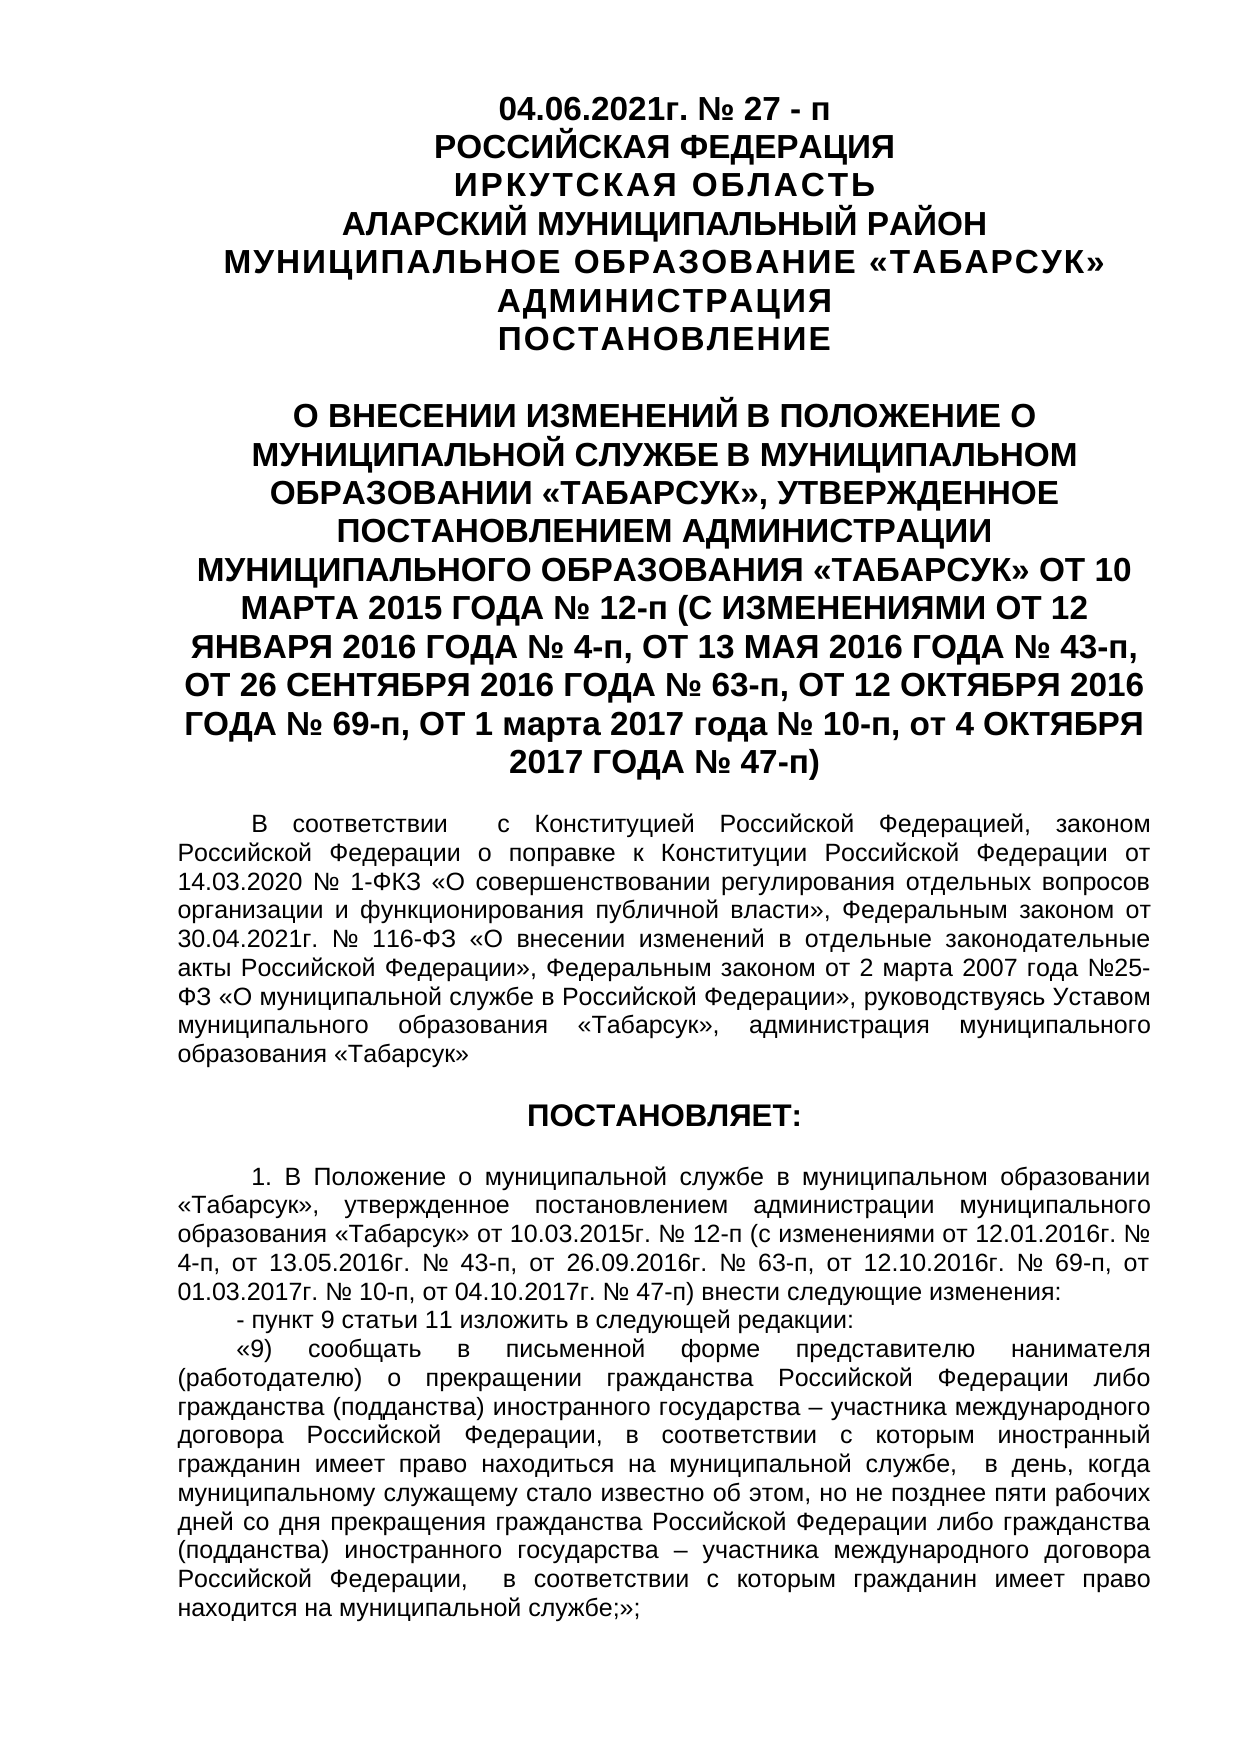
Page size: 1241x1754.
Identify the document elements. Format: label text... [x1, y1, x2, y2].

text ПОСТАНОВЛЕНИЕ [177, 319, 1152, 358]
text РОССИЙСКАЯ ФЕДЕРАЦИЯ [177, 127, 1152, 166]
text О ВНЕСЕНИИ ИЗМЕНЕНИЙ В ПОЛОЖЕНИЕ О МУНИЦИПАЛЬНОЙ СЛУЖБЕ В МУНИЦИПАЛЬНОМ ОБРАЗОВАНИИ «ТАБАРСУК», УТВЕРЖДЕННОЕ ПОСТАНОВЛЕНИЕМ АДМИНИСТРАЦИИ МУНИЦИПАЛЬНОГО ОБРАЗОВАНИЯ «ТАБАРСУК» ОТ 10 МАРТА 2015 ГОДА № 12-п (С ИЗМЕНЕНИЯМИ ОТ 12 ЯНВАРЯ 2016 ГОДА № 4-п, ОТ 13 МАЯ 2016 ГОДА № 43-п, ОТ 26 СЕНТЯБРЯ 2016 ГОДА № 63-п, ОТ 12 ОКТЯБРЯ 2016 ГОДА № 69-п, ОТ 1 марта 2017 года № 10-п, от 4 ОКТЯБРЯ 2017 ГОДА № 47-п) [177, 396, 1152, 781]
text ИРКУТСКАЯ ОБЛАСТЬ [177, 166, 1152, 204]
text «9) сообщать в письменной форме представителю нанимателя (работодателю) о прекращении гражданства Российской Федерации либо гражданства (подданства) иностранного государства – участника международного договора Российской Федерации, в соответствии с которым иностранный гражданин имеет право находиться на муниципальной службе, в день, когда муниципальному служащему стало известно об этом, но не позднее пяти рабочих дней со дня прекращения гражданства Российской Федерации либо гражданства (подданства) иностранного государства – участника международного договора Российской Федерации, в соответствии с которым гражданин имеет право находится на муниципальной службе;»; [177, 1334, 1152, 1621]
text - пункт 9 статьи 11 изложить в следующей редакции: [177, 1305, 1152, 1334]
text 1. В Положение о муниципальной службе в муниципальном образовании «Табарсук», утвержденное постановлением администрации муниципального образования «Табарсук» от 10.03.2015г. № 12-п (с изменениями от 12.01.2016г. № 4-п, от 13.05.2016г. № 43-п, от 26.09.2016г. № 63-п, от 12.10.2016г. № 69-п, от 01.03.2017г. № 10-п, от 04.10.2017г. № 47-п) внести следующие изменения: [177, 1161, 1152, 1305]
text АДМИНИСТРАЦИЯ [177, 281, 1152, 319]
text 04.06.2021г. № 27 - п [177, 89, 1152, 127]
text АЛАРСКИЙ МУНИЦИПАЛЬНЫЙ РАЙОН [177, 204, 1152, 242]
text В соответствии с Конституцией Российской Федерацией, законом Российской Федерации о поправке к Конституции Российской Федерации от 14.03.2020 № 1-ФКЗ «О совершенствовании регулирования отдельных вопросов организации и функционирования публичной власти», Федеральным законом от 30.04.2021г. № 116-ФЗ «О внесении изменений в отдельные законодательные акты Российской Федерации», Федеральным законом от 2 марта 2007 года №25-ФЗ «О муниципальной службе в Российской Федерации», руководствуясь Уставом муниципального образования «Табарсук», администрация муниципального образования «Табарсук» [177, 809, 1152, 1068]
text МУНИЦИПАЛЬНОЕ ОБРАЗОВАНИЕ «ТАБАРСУК» [177, 242, 1152, 281]
text ПОСТАНОВЛЯЕТ: [177, 1097, 1152, 1133]
